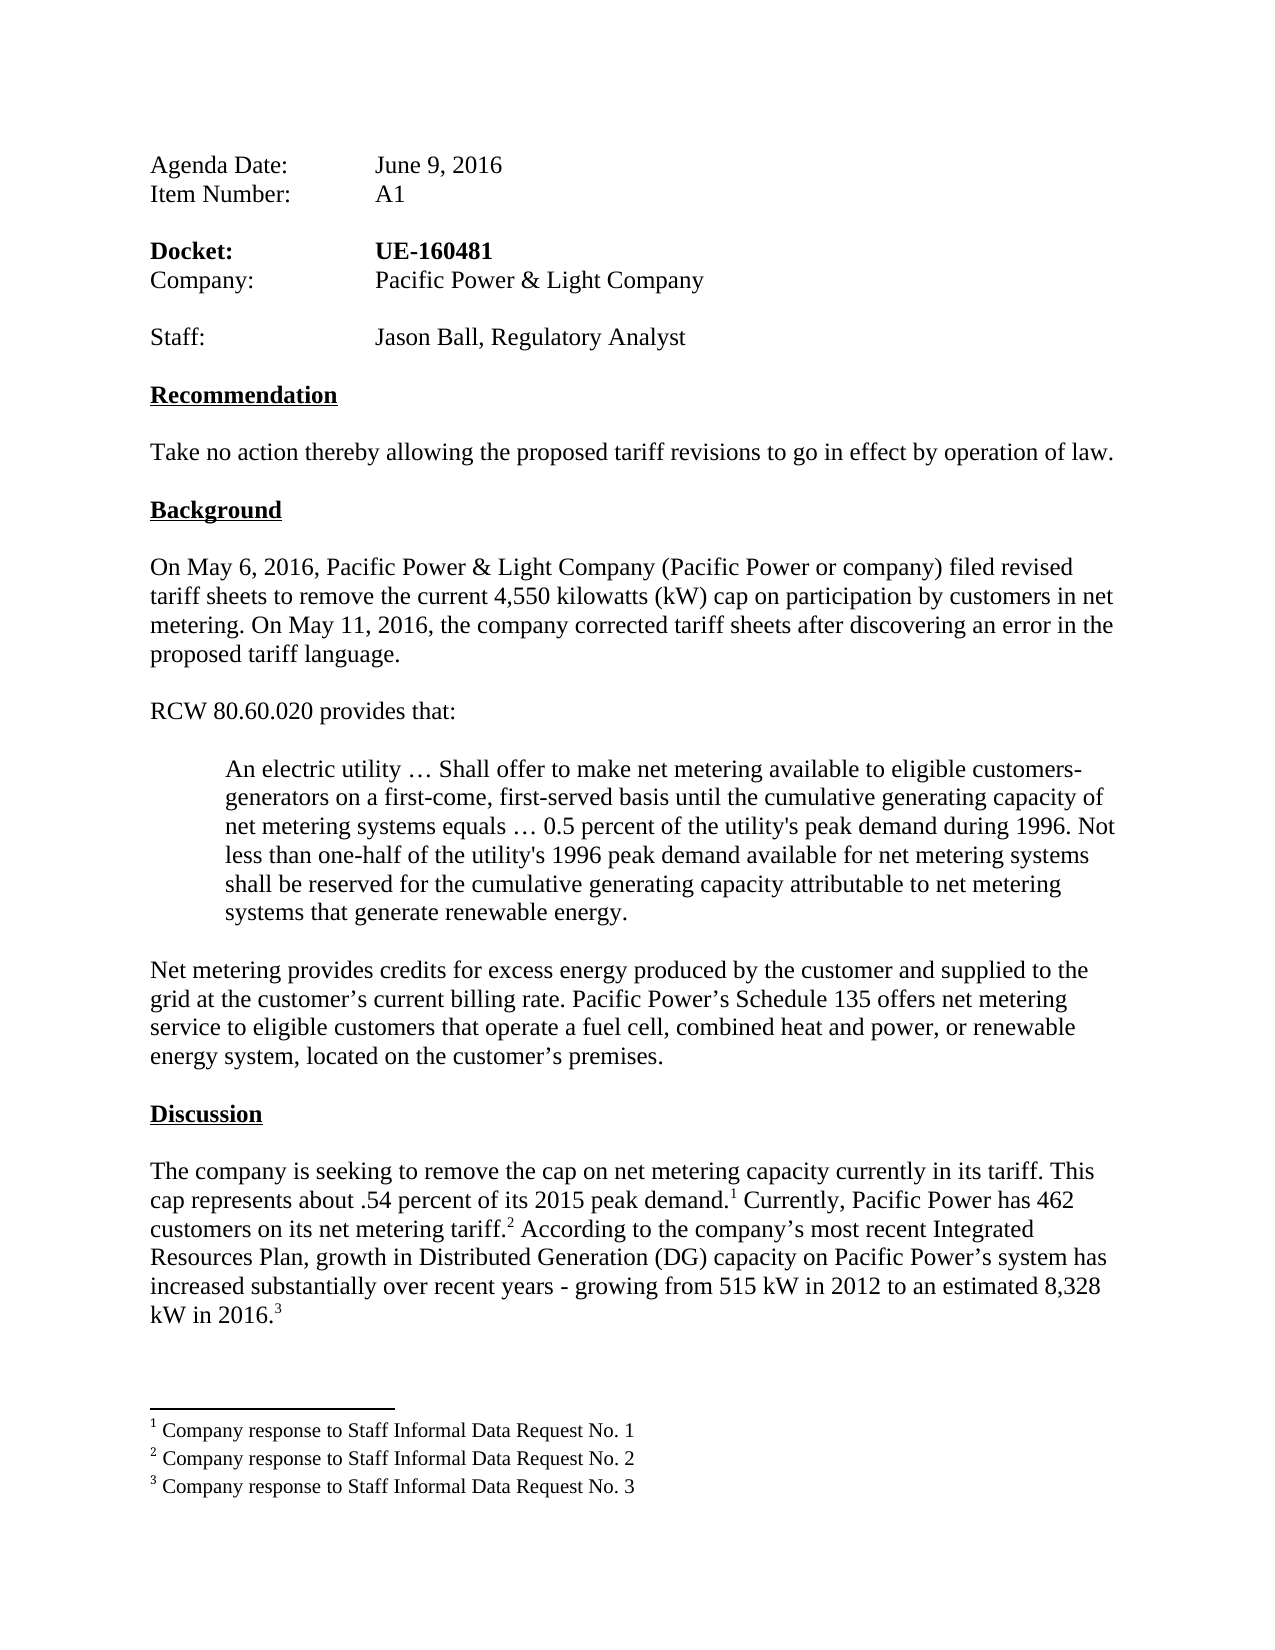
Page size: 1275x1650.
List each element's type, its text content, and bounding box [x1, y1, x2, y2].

text The company is seeking to remove the cap on net metering capacity currently in its tariff. This cap represents about .54 percent of its 2015 peak demand. Currently, Pacific Power has 462 customers on its net metering tariff. According to the company’s most recent Integrated Resources Plan, growth in Distributed Generation (DG) capacity on Pacific Power’s system has increased substantially over recent years - growing from 515 kW in 2012 to an estimated 8,328 kW in 2016. [150, 1156, 1125, 1329]
text Staff: Jason Ball, Regulatory Analyst [150, 322, 1125, 351]
text Discussion [150, 1099, 1125, 1127]
text Agenda Date: June 9, 2016 [150, 150, 1125, 179]
text Docket: UE-160481 [150, 236, 1125, 265]
text Take no action thereby allowing the proposed tariff revisions to go in effect by operation of law. [150, 437, 1125, 466]
text Recommendation [150, 380, 1125, 409]
text Company: Pacific Power & Light Company [150, 265, 1125, 294]
text An electric utility … Shall offer to make net metering available to eligible customers-generators on a first-come, first-served basis until the cumulative generating capacity of net metering systems equals … 0.5 percent of the utility's peak demand during 1996. Not less than one-half of the utility's 1996 peak demand available for net metering systems shall be reserved for the cumulative generating capacity attributable to net metering systems that generate renewable energy. [225, 754, 1125, 926]
text Net metering provides credits for excess energy produced by the customer and supplied to the grid at the customer’s current billing rate. Pacific Power’s Schedule 135 offers net metering service to eligible customers that operate a fuel cell, combined heat and power, or renewable energy system, located on the customer’s premises. [150, 955, 1125, 1070]
text RCW 80.60.020 provides that: [150, 696, 1125, 725]
text Background [150, 495, 1125, 524]
text Item Number: A1 [150, 179, 1125, 207]
text On May 6, 2016, Pacific Power & Light Company (Pacific Power or company) filed revised tariff sheets to remove the current 4,550 kilowatts (kW) cap on participation by customers in net metering. On May 11, 2016, the company corrected tariff sheets after discovering an error in the proposed tariff language. [150, 552, 1125, 667]
